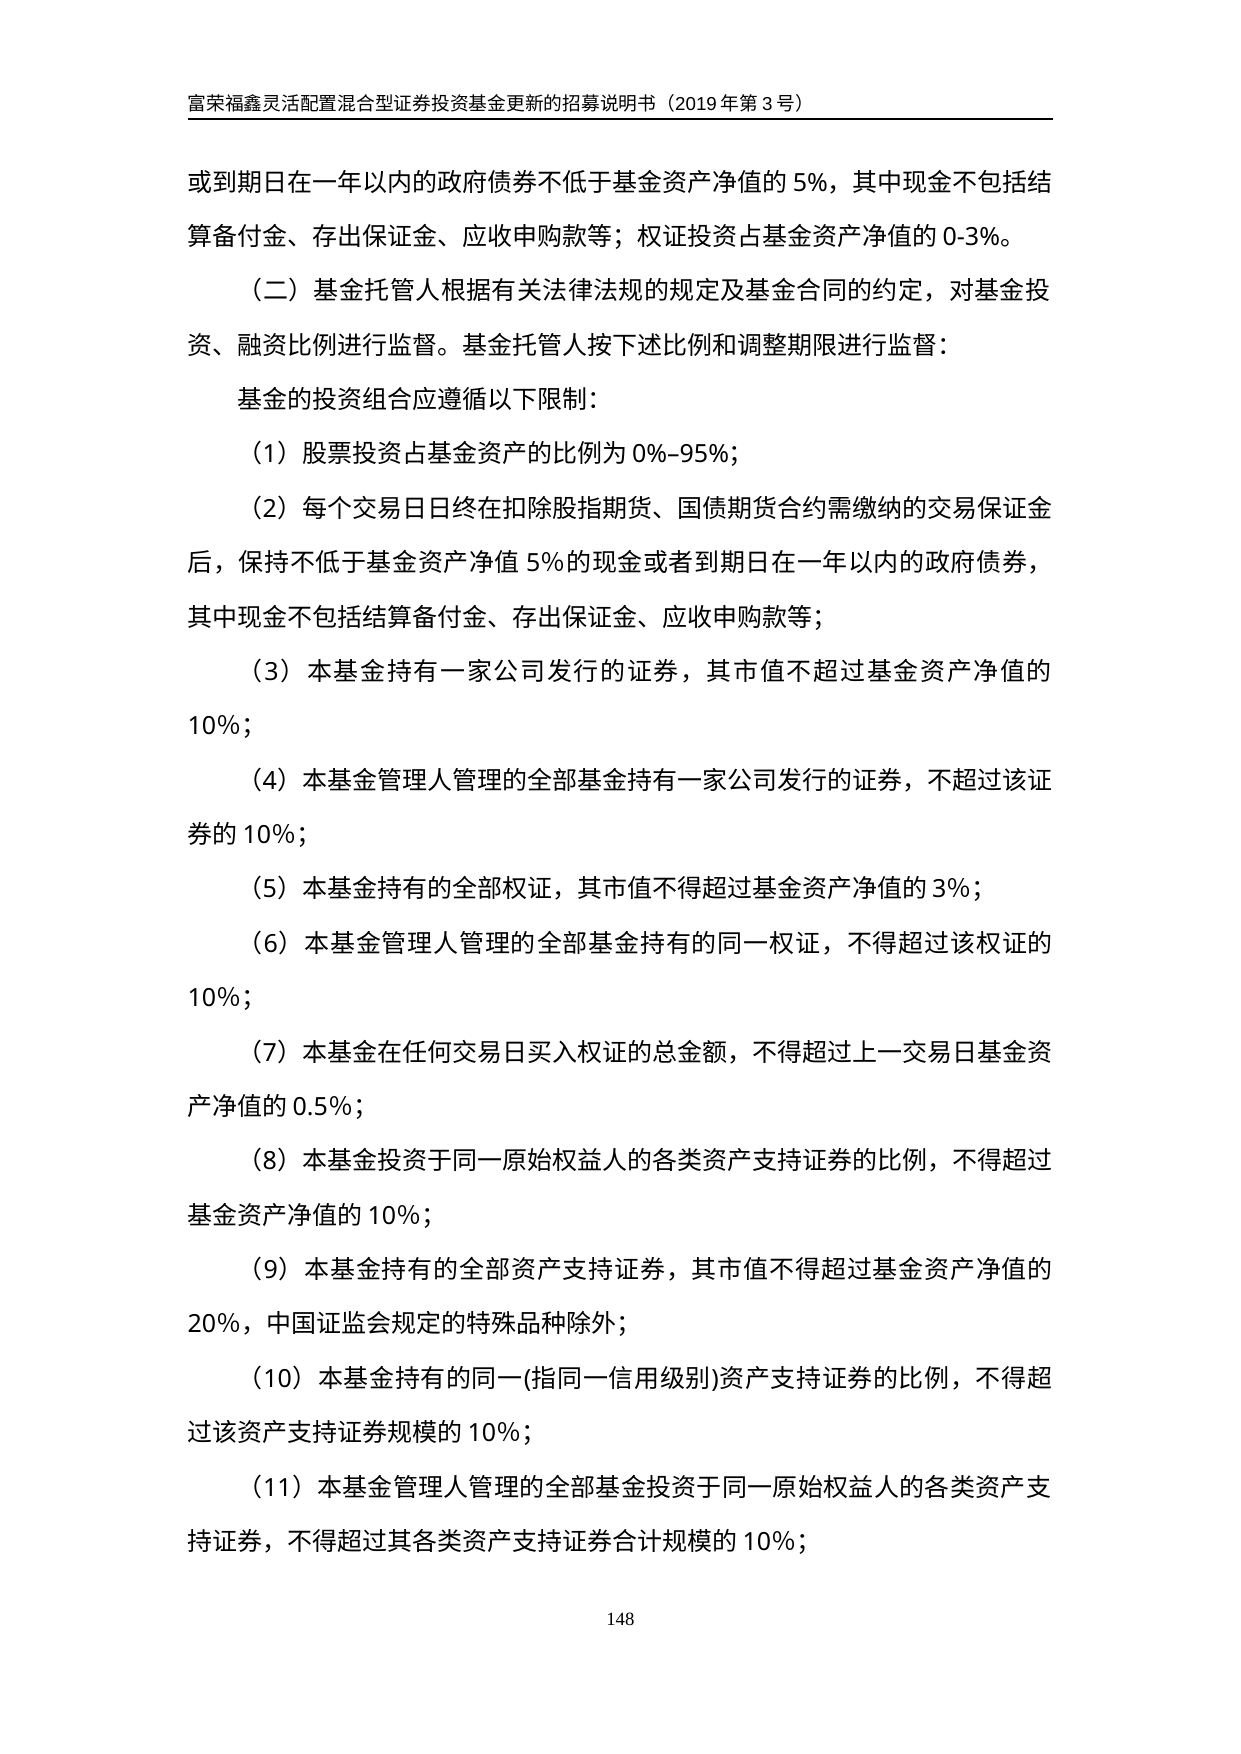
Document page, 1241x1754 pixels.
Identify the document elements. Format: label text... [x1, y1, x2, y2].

text （7）本基金在任何交易日买入权证的总金额，不得超过上一交易日基金资产净值的0.5％； [187, 1032, 1053, 1123]
text （1）股票投资占基金资产的比例为0%–95%； [187, 434, 1053, 470]
text （10）本基金持有的同一(指同一信用级别)资产支持证券的比例，不得超过该资产支持证券规模的10％； [187, 1358, 1053, 1449]
text （4）本基金管理人管理的全部基金持有一家公司发行的证券，不超过该证券的10％； [187, 760, 1053, 851]
text （2）每个交易日日终在扣除股指期货、国债期货合约需缴纳的交易保证金后，保持不低于基金资产净值5％的现金或者到期日在一年以内的政府债券，其中现金不包括结算备付金、存出保证金、应收申购款等； [187, 488, 1053, 633]
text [187, 162, 1053, 253]
text （8）本基金投资于同一原始权益人的各类资产支持证券的比例，不得超过基金资产净值的10％； [187, 1141, 1053, 1231]
text （二）基金托管人根据有关法律法规的规定及基金合同的约定，对基金投资、融资比例进行监督。基金托管人按下述比例和调整期限进行监督： [187, 271, 1053, 361]
text （9）本基金持有的全部资产支持证券，其市值不得超过基金资产净值的20％，中国证监会规定的特殊品种除外； [187, 1249, 1053, 1340]
text （5）本基金持有的全部权证，其市值不得超过基金资产净值的3％； [187, 869, 1053, 905]
text （11）本基金管理人管理的全部基金投资于同一原始权益人的各类资产支持证券，不得超过其各类资产支持证券合计规模的10％； [187, 1467, 1053, 1558]
text （3）本基金持有一家公司发行的证券，其市值不超过基金资产净值的10％； [187, 651, 1053, 742]
text （6）本基金管理人管理的全部基金持有的同一权证，不得超过该权证的10％； [187, 923, 1053, 1014]
text 基金的投资组合应遵循以下限制： [187, 379, 1053, 416]
